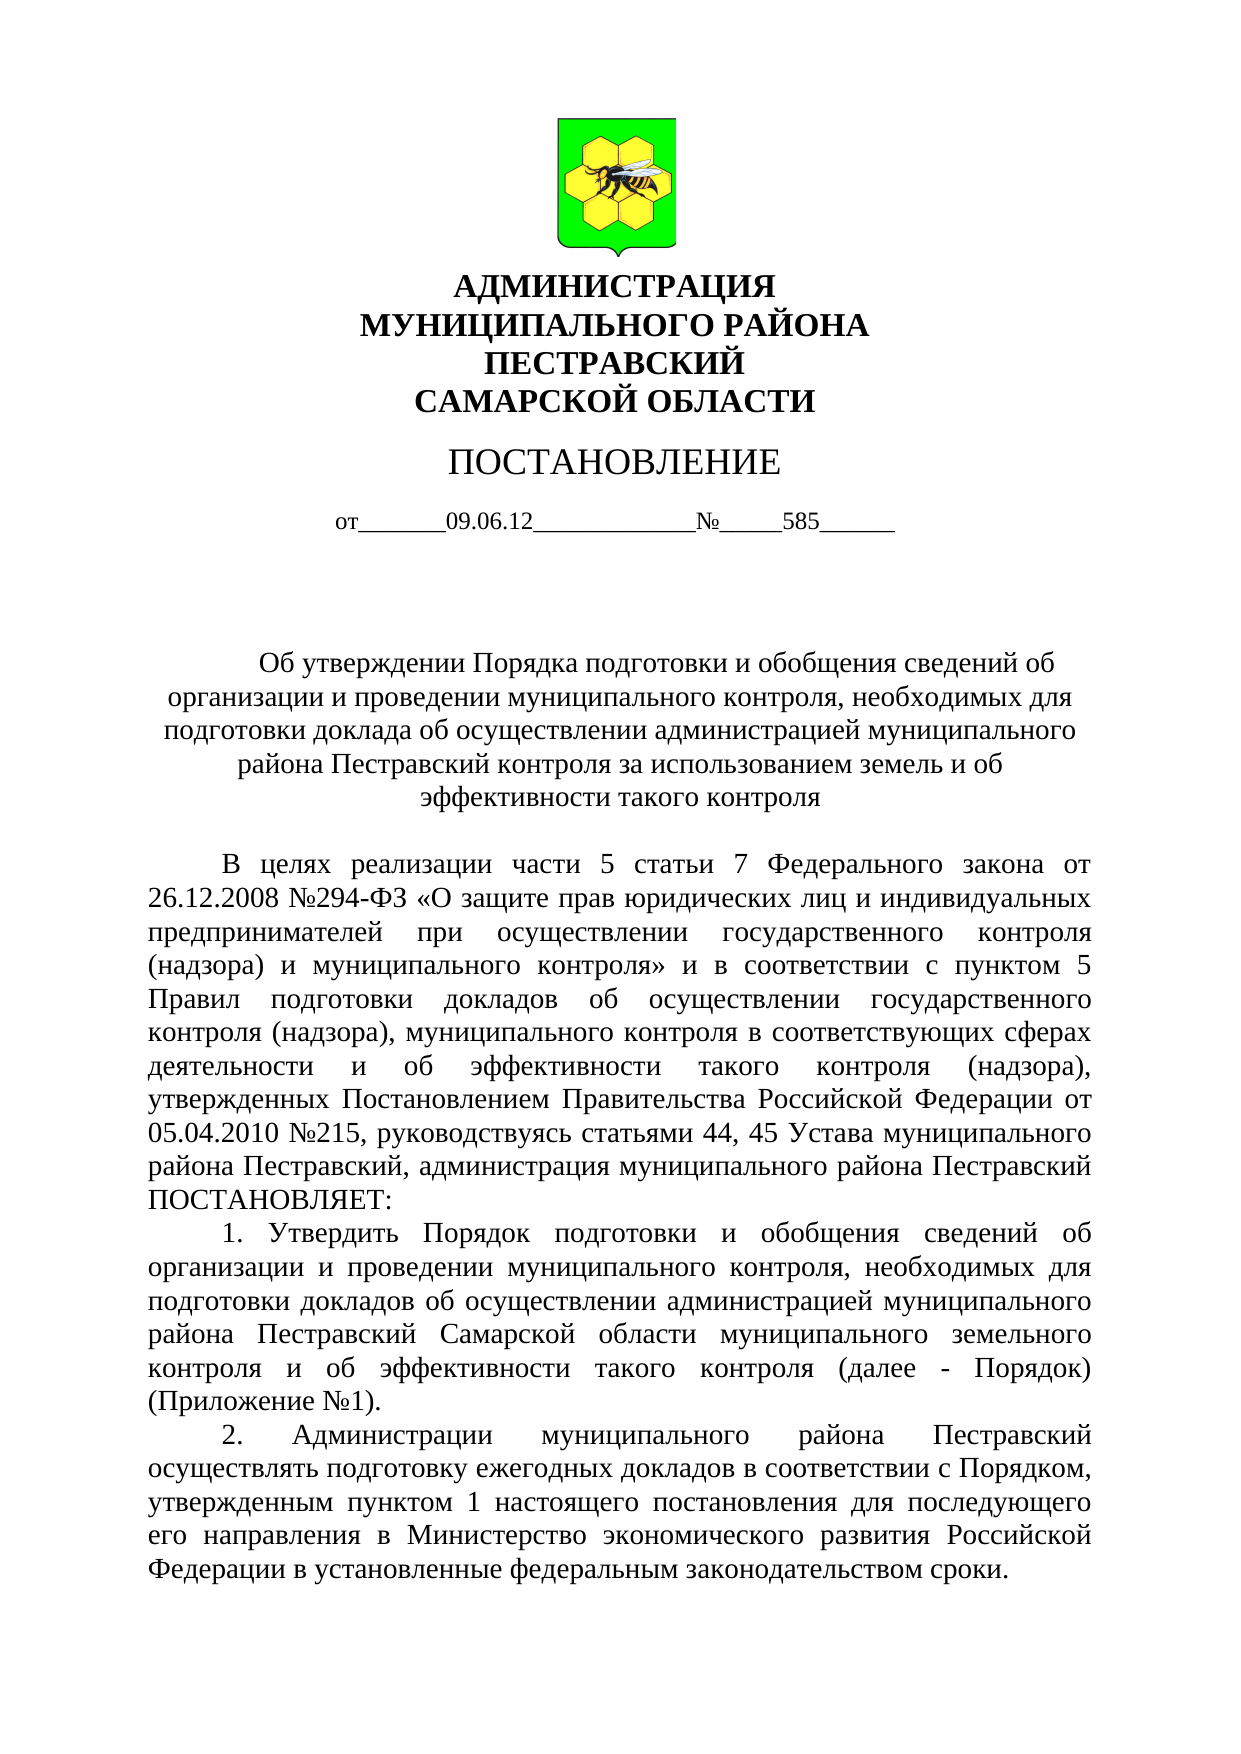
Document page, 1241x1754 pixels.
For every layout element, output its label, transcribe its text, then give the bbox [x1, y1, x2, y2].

table_header АДМИНИСТРАЦИЯ МУНИЦИПАЛЬНОГО РАЙОНА ПЕСТРАВСКИЙ САМАРСКОЙ ОБЛАСТИ ПОСТАНОВЛЕНИЕ от_______09.06.12_____________№_____585______ [136, 118, 1093, 612]
picture [557, 118, 676, 257]
text Об утверждении Порядка подготовки и обобщения сведений об организации и проведении муниципального контроля, необходимых для подготовки доклада об осуществлении администрацией муниципального района Пестравский контроля за использованием земель и об эффективности такого контроля [148, 645, 1092, 813]
text В целях реализации части 5 статьи 7 Федерального закона от 26.12.2008 №294-ФЗ «О защите прав юридических лиц и индивидуальных предпринимателей при осуществлении государственного контроля (надзора) и муниципального контроля» и в соответствии с пунктом 5 Правил подготовки докладов об осуществлении государственного контроля (надзора), муниципального контроля в соответствующих сферах деятельности и об эффективности такого контроля (надзора), утвержденных Постановлением Правительства Российской Федерации от 05.04.2010 №215, руководствуясь статьями 44, 45 Устава муниципального района Пестравский, администрация муниципального района Пестравский ПОСТАНОВЛЯЕТ: [148, 847, 1092, 1216]
text 2. Администрации муниципального района Пестравский осуществлять подготовку ежегодных докладов в соответствии с Порядком, утвержденным пунктом 1 настоящего постановления для последующего его направления в Министерство экономического развития Российской Федерации в установленные федеральным законодательством сроки. [148, 1417, 1092, 1584]
text 1. Утвердить Порядок подготовки и обобщения сведений об организации и проведении муниципального контроля, необходимых для подготовки докладов об осуществлении администрацией муниципального района Пестравский Самарской области муниципального земельного контроля и об эффективности такого контроля (далее - Порядок) (Приложение №1). [148, 1216, 1092, 1417]
